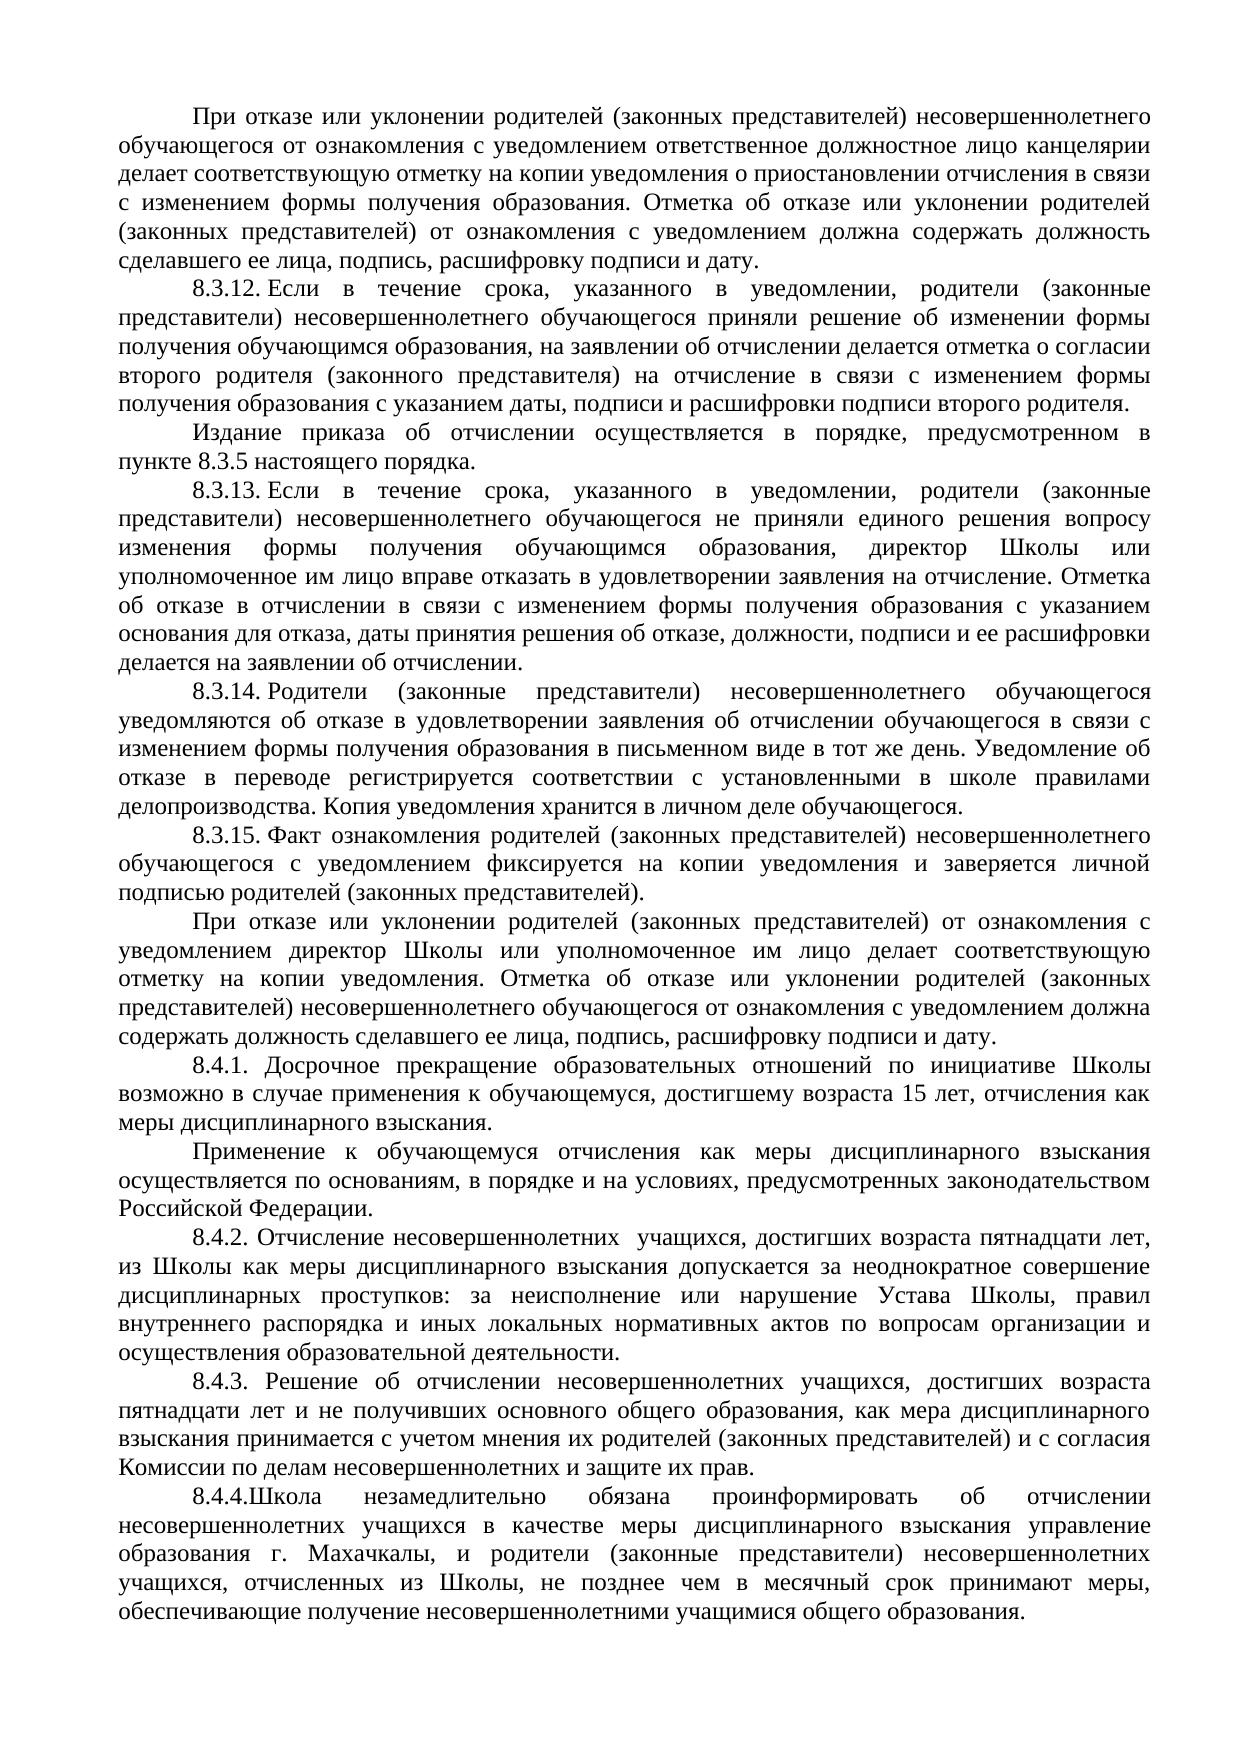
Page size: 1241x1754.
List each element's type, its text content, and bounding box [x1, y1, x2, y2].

text При отказе или уклонении родителей (законных представителей) несовершеннолетнего обучающегося от ознакомления с уведомлением ответственное должностное лицо канцелярии делает соответствующую отметку на копии уведомления о приостановлении отчисления в связи с изменением формы получения образования. Отметка об отказе или уклонении родителей (законных представителей) от ознакомления с уведомлением должна содержать должность сделавшего ее лица, подпись, расшифровку подписи и дату. [118, 101, 1152, 273]
text 8.3.12. Если в течение срока, указанного в уведомлении, родители (законные представители) несовершеннолетнего обучающегося приняли решение об изменении формы получения обучающимся образования, на заявлении об отчислении делается отметка о согласии второго родителя (законного представителя) на отчисление в связи с изменением формы получения образования с указанием даты, подписи и расшифровки подписи второго родителя. [118, 273, 1152, 417]
text 8.4.3. Решение об отчислении несовершеннолетних учащихся, достигших возраста пятнадцати лет и не получивших основного общего образования, как мера дисциплинарного взыскания принимается с учетом мнения их родителей (законных представителей) и с согласия Комиссии по делам несовершеннолетних и защите их прав. [118, 1366, 1152, 1481]
text 8.3.15. Факт ознакомления родителей (законных представителей) несовершеннолетнего обучающегося с уведомлением фиксируется на копии уведомления и заверяется личной подписью родителей (законных представителей). [118, 820, 1152, 906]
text При отказе или уклонении родителей (законных представителей) от ознакомления с уведомлением директор Школы или уполномоченное им лицо делает соответствующую отметку на копии уведомления. Отметка об отказе или уклонении родителей (законных представителей) несовершеннолетнего обучающегося от ознакомления с уведомлением должна содержать должность сделавшего ее лица, подпись, расшифровку подписи и дату. [118, 906, 1152, 1050]
text 8.4.1. Досрочное прекращение образовательных отношений по инициативе Школы возможно в случае применения к обучающемуся, достигшему возраста 15 лет, отчисления как меры дисциплинарного взыскания. [118, 1050, 1152, 1136]
text 8.4.2. Отчисление несовершеннолетних учащихся, достигших возраста пятнадцати лет, из Школы как меры дисциплинарного взыскания допускается за неоднократное совершение дисциплинарных проступков: за неисполнение или нарушение Устава Школы, правил внутреннего распорядка и иных локальных нормативных актов по вопросам организации и осуществления образовательной деятельности. [118, 1222, 1152, 1366]
text 8.3.13. Если в течение срока, указанного в уведомлении, родители (законные представители) несовершеннолетнего обучающегося не приняли единого решения вопросу изменения формы получения обучающимся образования, директор Школы или уполномоченное им лицо вправе отказать в удовлетворении заявления на отчисление. Отметка об отказе в отчислении в связи с изменением формы получения образования с указанием основания для отказа, даты принятия решения об отказе, должности, подписи и ее расшифровки делается на заявлении об отчислении. [118, 475, 1152, 676]
text Издание приказа об отчислении осуществляется в порядке, предусмотренном в пункте 8.3.5 настоящего порядка. [118, 417, 1152, 475]
text 8.3.14. Родители (законные представители) несовершеннолетнего обучающегося уведомляются об отказе в удовлетворении заявления об отчислении обучающегося в связи с изменением формы получения образования в письменном виде в тот же день. Уведомление об отказе в переводе регистрируется соответствии с установленными в школе правилами делопроизводства. Копия уведомления хранится в личном деле обучающегося. [118, 676, 1152, 820]
text 8.4.4.Школа незамедлительно обязана проинформировать об отчислении несовершеннолетних учащихся в качестве меры дисциплинарного взыскания управление образования г. Махачкалы, и родители (законные представители) несовершеннолетних учащихся, отчисленных из Школы, не позднее чем в месячный срок принимают меры, обеспечивающие получение несовершеннолетними учащимися общего образования. [118, 1481, 1152, 1625]
text Применение к обучающемуся отчисления как меры дисциплинарного взыскания осуществляется по основаниям, в порядке и на условиях, предусмотренных законодательством Российской Федерации. [118, 1136, 1152, 1222]
